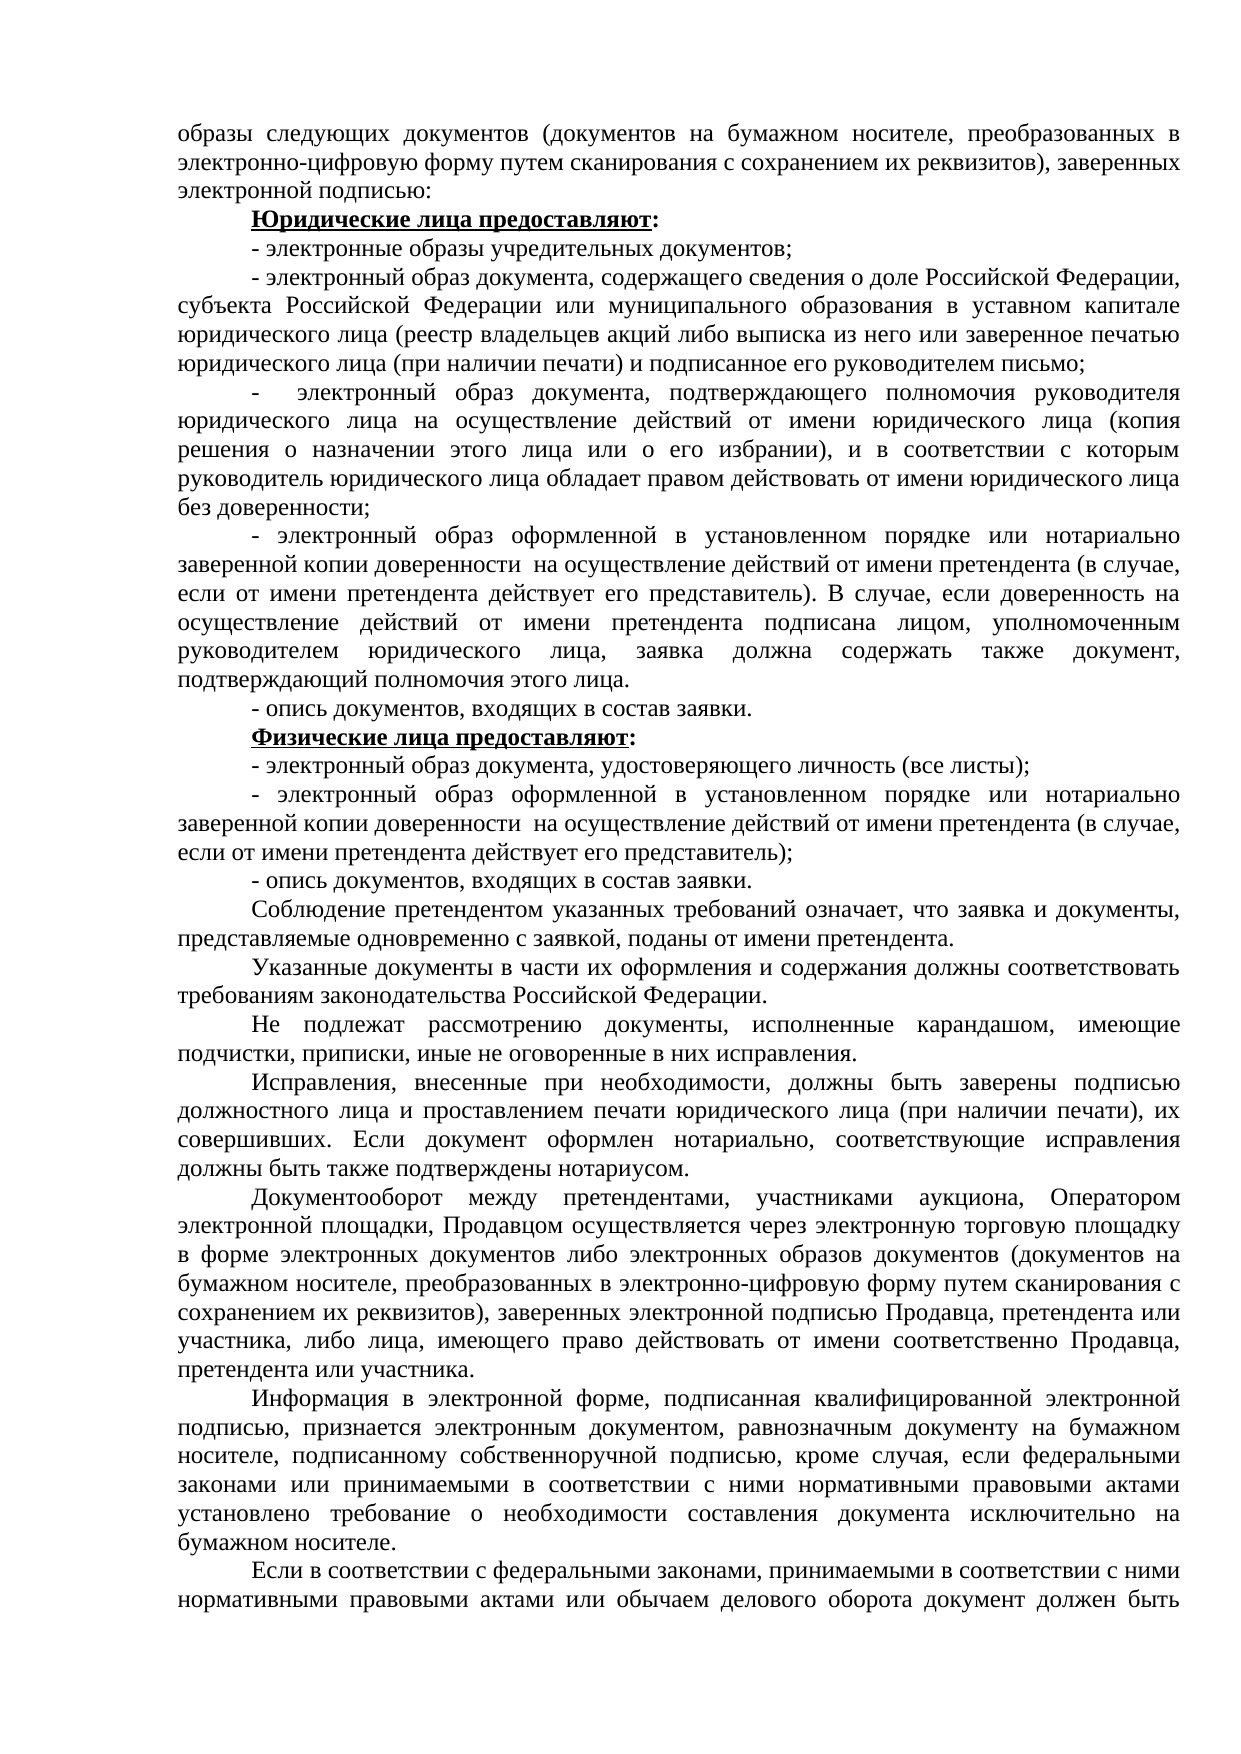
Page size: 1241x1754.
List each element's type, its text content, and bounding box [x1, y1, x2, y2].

text Юридические лица предоставляют: [177, 204, 1181, 233]
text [177, 1556, 1181, 1613]
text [177, 118, 1181, 204]
text - электронный образ оформленной в установленном порядке или нотариально заверенной копии доверенности на осуществление действий от имени претендента (в случае, если от имени претендента действует его представитель). В случае, если доверенность на осуществление действий от имени претендента подписана лицом, уполномоченным руководителем юридического лица, заявка должна содержать также документ, подтверждающий полномочия этого лица. [177, 521, 1181, 693]
text - электронный образ документа, подтверждающего полномочия руководителя юридического лица на осуществление действий от имени юридического лица (копия решения о назначении этого лица или о его избрании), и в соответствии с которым руководитель юридического лица обладает правом действовать от имени юридического лица без доверенности; [177, 377, 1181, 521]
text - опись документов, входящих в состав заявки. [177, 693, 1181, 722]
text Не подлежат рассмотрению документы, исполненные карандашом, имеющие подчистки, приписки, иные не оговоренные в них исправления. [177, 1009, 1181, 1067]
text Исправления, внесенные при необходимости, должны быть заверены подписью должностного лица и проставлением печати юридического лица (при наличии печати), их совершивших. Если документ оформлен нотариально, соответствующие исправления должны быть также подтверждены нотариусом. [177, 1067, 1181, 1182]
text - опись документов, входящих в состав заявки. [177, 866, 1181, 894]
text Документооборот между претендентами, участниками аукциона, Оператором электронной площадки, Продавцом осуществляется через электронную торговую площадку в форме электронных документов либо электронных образов документов (документов на бумажном носителе, преобразованных в электронно-цифровую форму путем сканирования с сохранением их реквизитов), заверенных электронной подписью Продавца, претендента или участника, либо лица, имеющего право действовать от имени соответственно Продавца, претендента или участника. [177, 1182, 1181, 1383]
text - электронный образ оформленной в установленном порядке или нотариально заверенной копии доверенности на осуществление действий от имени претендента (в случае, если от имени претендента действует его представитель); [177, 779, 1181, 866]
text Указанные документы в части их оформления и содержания должны соответствовать требованиям законодательства Российской Федерации. [177, 952, 1181, 1009]
text - электронный образ документа, удостоверяющего личность (все листы); [177, 751, 1181, 779]
text Соблюдение претендентом указанных требований означает, что заявка и документы, представляемые одновременно с заявкой, поданы от имени претендента. [177, 894, 1181, 952]
text Физические лица предоставляют: [177, 722, 1181, 751]
text - электронный образ документа, содержащего сведения о доле Российской Федерации, субъекта Российской Федерации или муниципального образования в уставном капитале юридического лица (реестр владельцев акций либо выписка из него или заверенное печатью юридического лица (при наличии печати) и подписанное его руководителем письмо; [177, 262, 1181, 377]
text Информация в электронной форме, подписанная квалифицированной электронной подписью, признается электронным документом, равнозначным документу на бумажном носителе, подписанному собственноручной подписью, кроме случая, если федеральными законами или принимаемыми в соответствии с ними нормативными правовыми актами установлено требование о необходимости составления документа исключительно на бумажном носителе. [177, 1383, 1181, 1556]
text - электронные образы учредительных документов; [177, 233, 1181, 262]
